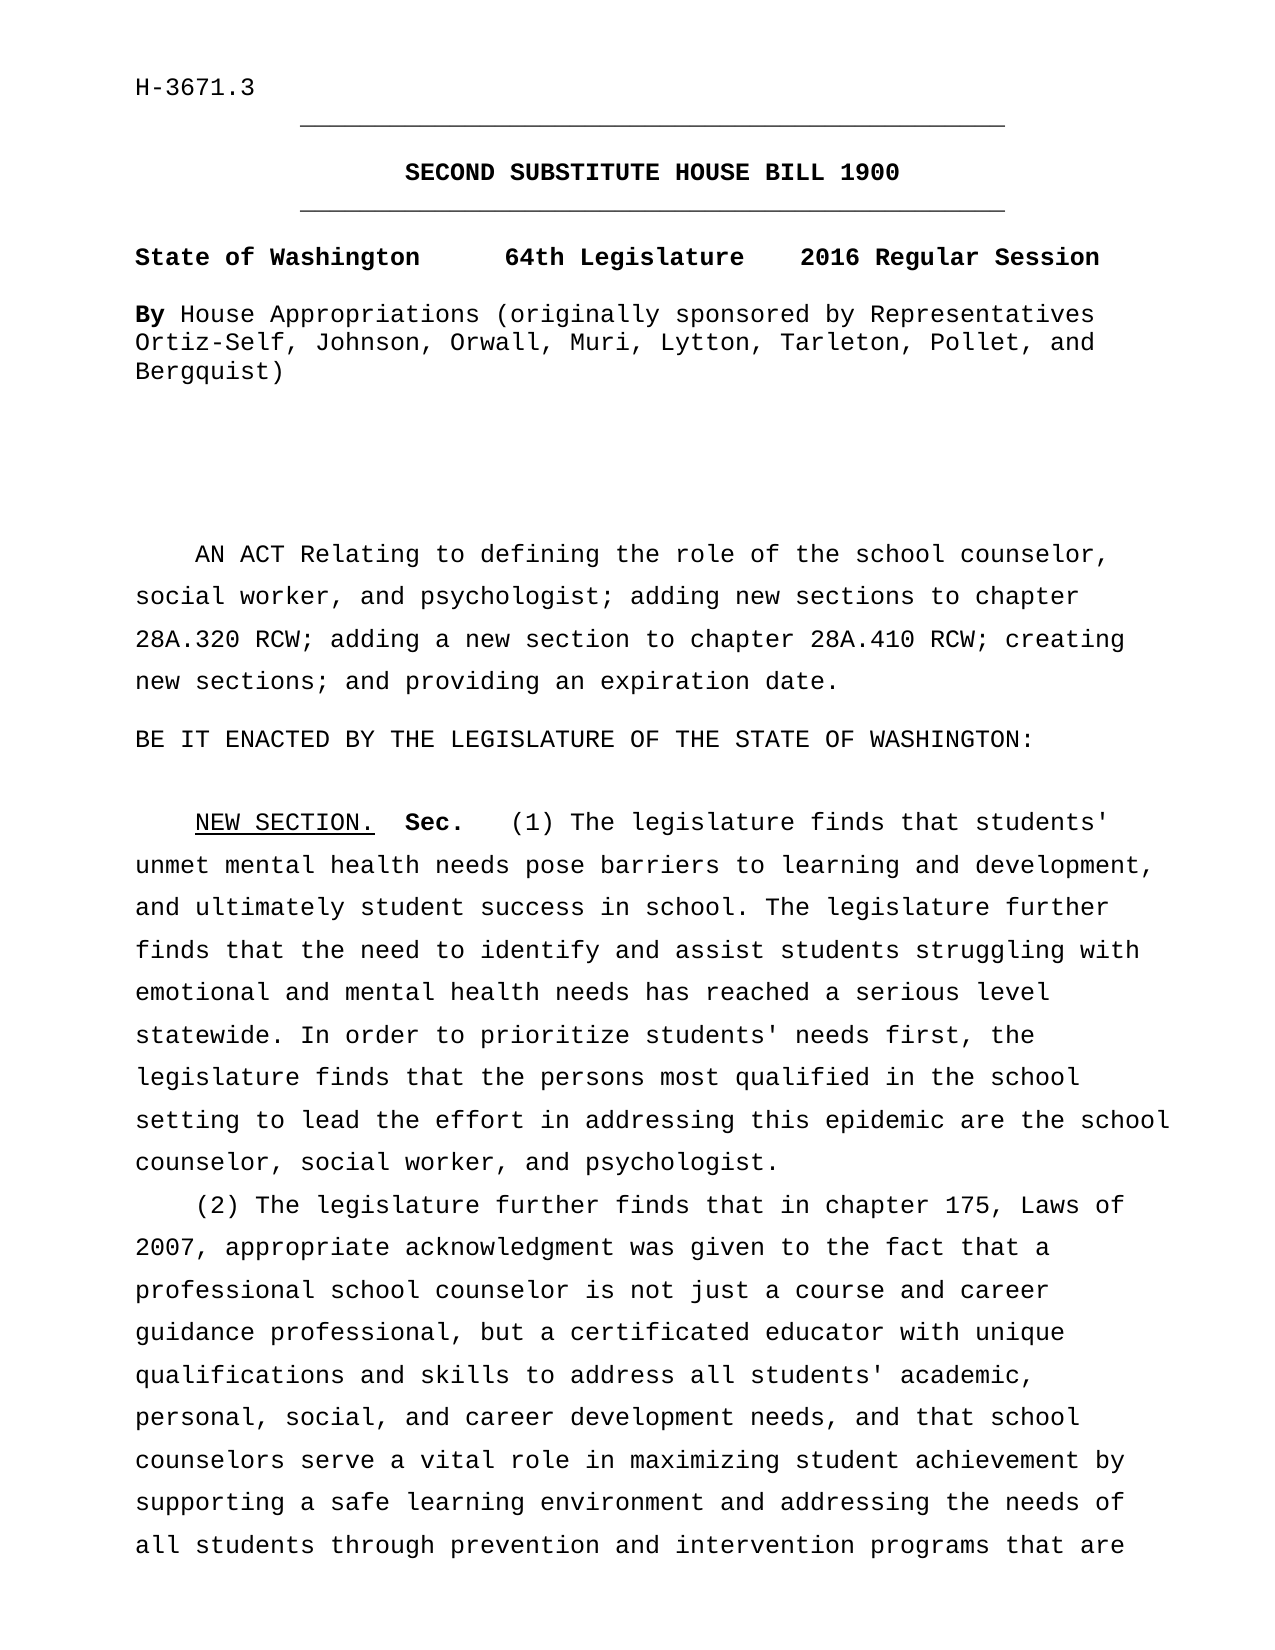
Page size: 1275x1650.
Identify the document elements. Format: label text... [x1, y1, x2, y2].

text BE IT ENACTED BY THE LEGISLATURE OF THE STATE OF WASHINGTON: [135, 727, 1170, 755]
text SECOND SUBSTITUTE HOUSE BILL 1900 [135, 160, 1170, 188]
text By House Appropriations (originally sponsored by Representatives Ortiz-Self, Johnson, Orwall, Muri, Lytton, Tarleton, Pollet, and Bergquist) [135, 302, 1170, 387]
text State of Washington 64th Legislature 2016 Regular Session [135, 245, 1170, 273]
text _______________________________________________ [135, 188, 1170, 217]
text AN ACT Relating to defining the role of the school counselor, social worker, and psychologist; adding new sections to chapter 28A.320 RCW; adding a new section to chapter 28A.410 RCW; creating new sections; and providing an expiration date. [135, 528, 1170, 698]
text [135, 1179, 1170, 1562]
text _______________________________________________ [135, 103, 1170, 132]
text NEW SECTION. Sec. (1) The legislature finds that students' unmet mental health needs pose barriers to learning and development, and ultimately student success in school. The legislature further finds that the need to identify and assist students struggling with emotional and mental health needs has reached a serious level statewide. In order to prioritize students' needs first, the legislature finds that the persons most qualified in the school setting to lead the effort in addressing this epidemic are the school counselor, social worker, and psychologist. [135, 797, 1170, 1179]
text H-3671.3 [135, 75, 1170, 103]
